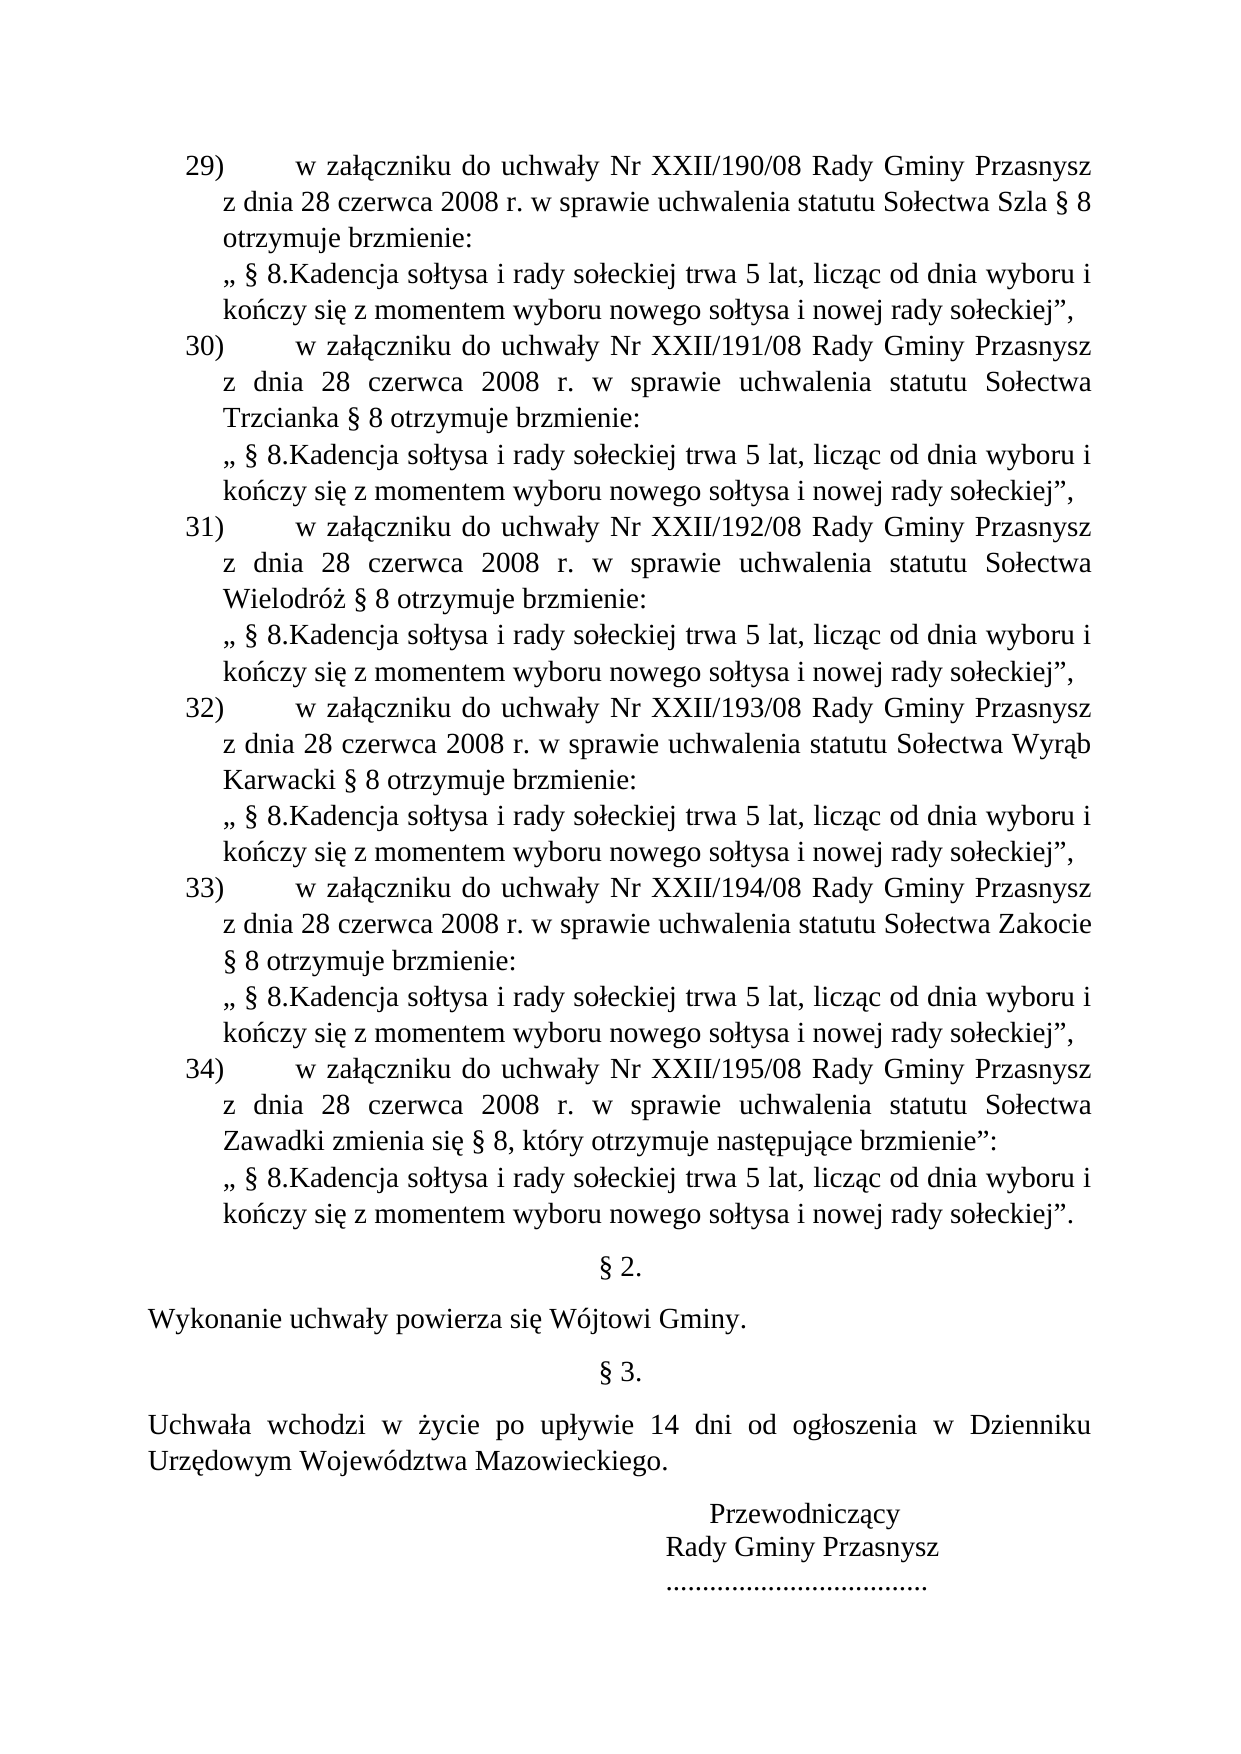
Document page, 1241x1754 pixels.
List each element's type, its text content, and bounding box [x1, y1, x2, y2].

list „ § 8.Kadencja sołtysa i rady sołeckiej trwa 5 lat, licząc od dnia wyboru i kończy się z momentem wyboru nowego sołtysa i nowej rady sołeckiej”. [223, 1160, 1093, 1229]
list w załączniku do uchwały Nr XXII/192/08 Rady Gminy Przasnysz z dnia 28 czerwca 2008 r. w sprawie uchwalenia statutu Sołectwa Wielodróż § 8 otrzymuje brzmienie: [185, 509, 1093, 615]
list „ § 8.Kadencja sołtysa i rady sołeckiej trwa 5 lat, licząc od dnia wyboru i kończy się z momentem wyboru nowego sołtysa i nowej rady sołeckiej”, [223, 798, 1093, 868]
list w załączniku do uchwały Nr XXII/191/08 Rady Gminy Przasnysz z dnia 28 czerwca 2008 r. w sprawie uchwalenia statutu Sołectwa Trzcianka § 8 otrzymuje brzmienie: [185, 328, 1093, 434]
list „ § 8.Kadencja sołtysa i rady sołeckiej trwa 5 lat, licząc od dnia wyboru i kończy się z momentem wyboru nowego sołtysa i nowej rady sołeckiej”, [223, 617, 1093, 687]
text Przewodniczący [148, 1496, 1093, 1529]
list „ § 8.Kadencja sołtysa i rady sołeckiej trwa 5 lat, licząc od dnia wyboru i kończy się z momentem wyboru nowego sołtysa i nowej rady sołeckiej”, [223, 979, 1093, 1049]
list „ § 8.Kadencja sołtysa i rady sołeckiej trwa 5 lat, licząc od dnia wyboru i kończy się z momentem wyboru nowego sołtysa i nowej rady sołeckiej”, [223, 437, 1093, 506]
text .................................... [148, 1563, 1093, 1597]
list w załączniku do uchwały Nr XXII/193/08 Rady Gminy Przasnysz z dnia 28 czerwca 2008 r. w sprawie uchwalenia statutu Sołectwa Wyrąb Karwacki § 8 otrzymuje brzmienie: [185, 690, 1093, 796]
list w załączniku do uchwały Nr XXII/194/08 Rady Gminy Przasnysz z dnia 28 czerwca 2008 r. w sprawie uchwalenia statutu Sołectwa Zakocie § 8 otrzymuje brzmienie: [185, 871, 1093, 976]
list „ § 8.Kadencja sołtysa i rady sołeckiej trwa 5 lat, licząc od dnia wyboru i kończy się z momentem wyboru nowego sołtysa i nowej rady sołeckiej”, [223, 256, 1093, 326]
text § 3. [148, 1354, 1093, 1388]
text Rady Gminy Przasnysz [148, 1529, 1093, 1563]
list w załączniku do uchwały Nr XXII/195/08 Rady Gminy Przasnysz z dnia 28 czerwca 2008 r. w sprawie uchwalenia statutu Sołectwa Zawadki zmienia się § 8, który otrzymuje następujące brzmienie”: [185, 1051, 1093, 1157]
text Uchwała wchodzi w życie po upływie 14 dni od ogłoszenia w Dzienniku Urzędowym Województwa Mazowieckiego. [148, 1407, 1093, 1477]
text § 2. [148, 1249, 1093, 1282]
text Wykonanie uchwały powierza się Wójtowi Gminy. [148, 1301, 1093, 1335]
list w załączniku do uchwały Nr XXII/190/08 Rady Gminy Przasnysz z dnia 28 czerwca 2008 r. w sprawie uchwalenia statutu Sołectwa Szla § 8 otrzymuje brzmienie: [185, 148, 1093, 253]
